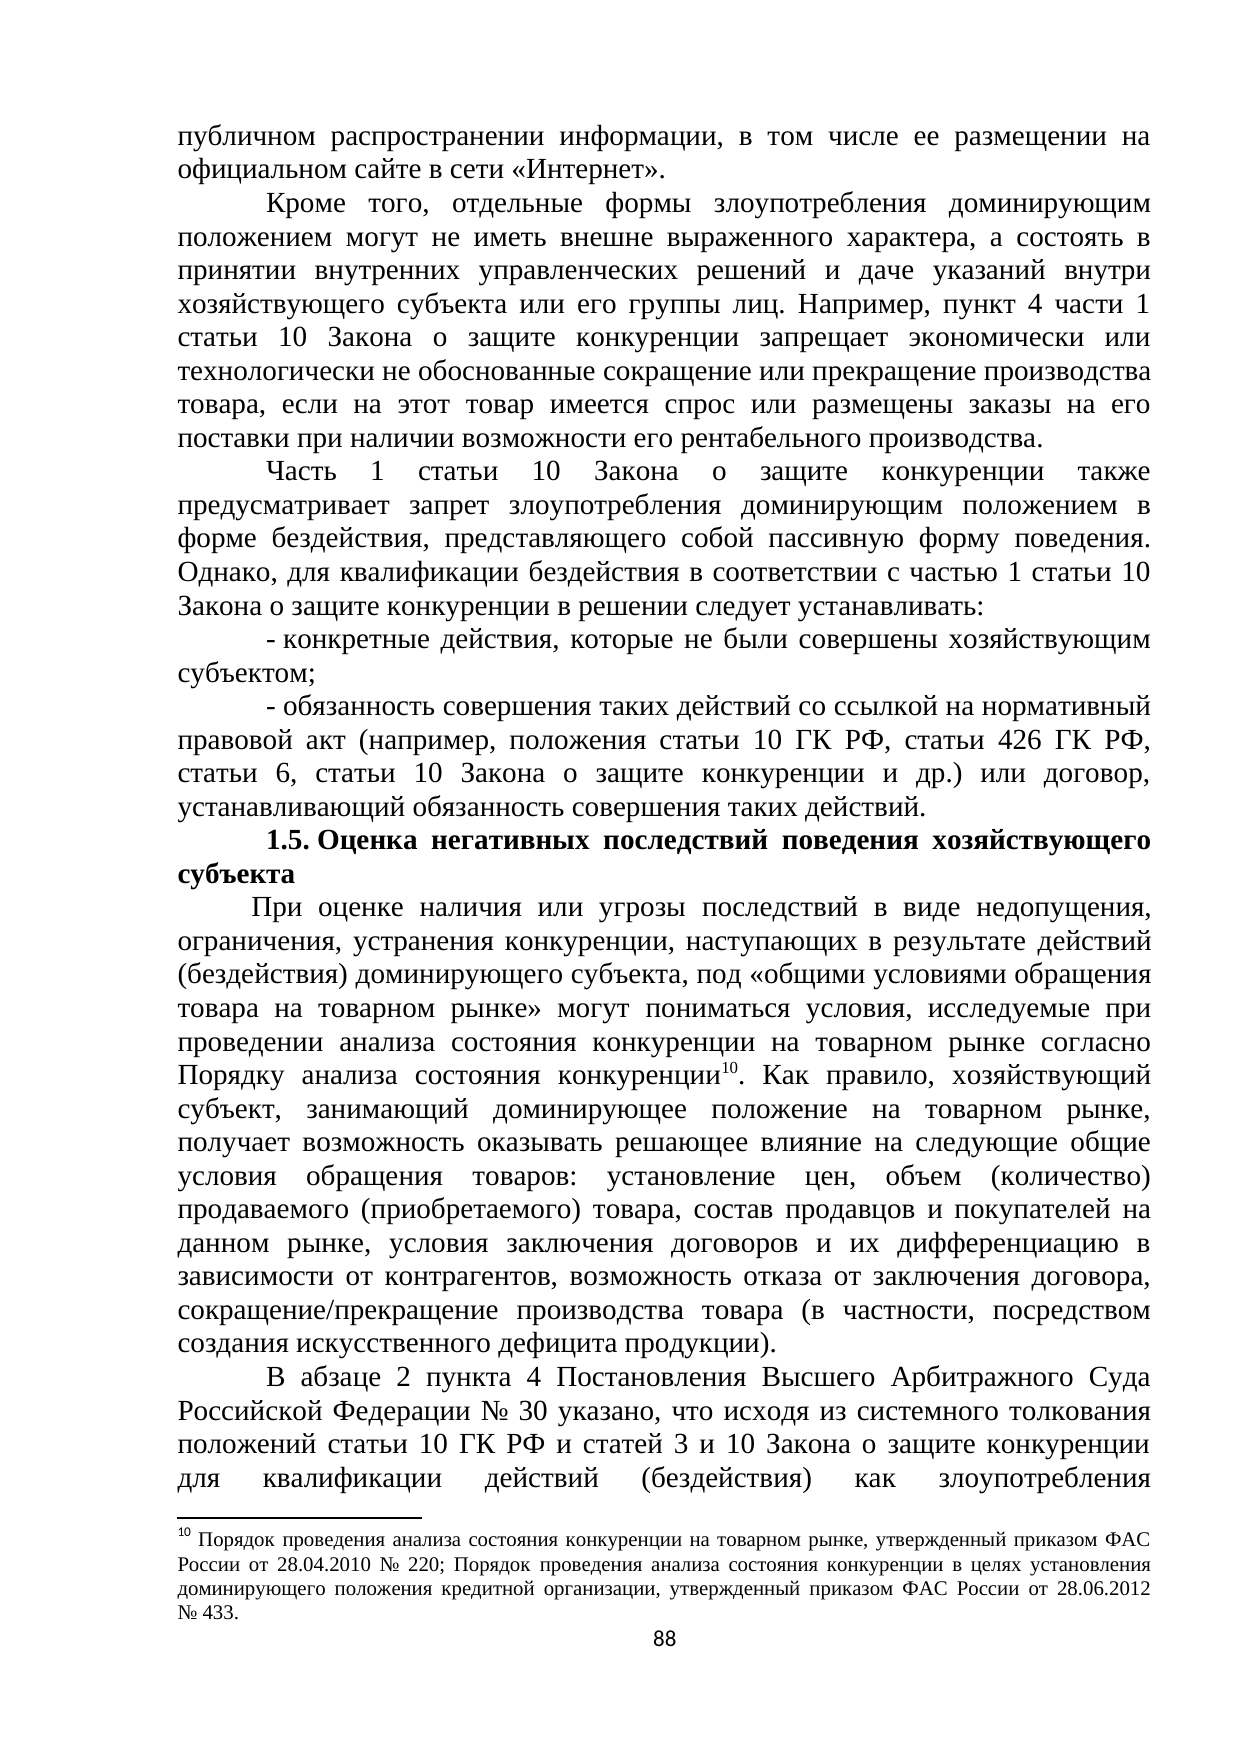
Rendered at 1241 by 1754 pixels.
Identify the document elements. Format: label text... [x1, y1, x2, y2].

text - конкретные действия, которые не были совершены хозяйствующим субъектом; [177, 621, 1152, 688]
text Часть 1 статьи 10 Закона о защите конкуренции также предусматривает запрет злоупотребления доминирующим положением в форме бездействия, представляющего собой пассивную форму поведения. Однако, для квалификации бездействия в соответствии с частью 1 статьи 10 Закона о защите конкуренции в решении следует устанавливать: [177, 453, 1152, 621]
text Кроме того, отдельные формы злоупотребления доминирующим положением могут не иметь внешне выраженного характера, а состоять в принятии внутренних управленческих решений и даче указаний внутри хозяйствующего субъекта или его группы лиц. Например, пункт 4 части 1 статьи 10 Закона о защите конкуренции запрещает экономически или технологически не обоснованные сокращение или прекращение производства товара, если на этот товар имеется спрос или размещены заказы на его поставки при наличии возможности его рентабельного производства. [177, 185, 1152, 453]
text При оценке наличия или угрозы последствий в виде недопущения, ограничения, устранения конкуренции, наступающих в результате действий (бездействия) доминирующего субъекта, под «общими условиями обращения товара на товарном рынке» могут пониматься условия, исследуемые при проведении анализа состояния конкуренции на товарном рынке согласно Порядку анализа состояния конкуренции. Как правило, хозяйствующий субъект, занимающий доминирующее положение на товарном рынке, получает возможность оказывать решающее влияние на следующие общие условия обращения товаров: установление цен, объем (количество) продаваемого (приобретаемого) товара, состав продавцов и покупателей на данном рынке, условия заключения договоров и их дифференциацию в зависимости от контрагентов, возможность отказа от заключения договора, сокращение/прекращение производства товара (в частности, посредством создания искусственного дефицита продукции). [177, 889, 1152, 1359]
text 1.5. Оценка негативных последствий поведения хозяйствующего субъекта [177, 822, 1152, 889]
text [177, 1359, 1152, 1493]
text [177, 118, 1152, 185]
text - обязанность совершения таких действий со ссылкой на нормативный правовой акт (например, положения статьи 10 ГК РФ, статьи 426 ГК РФ, статьи 6, статьи 10 Закона о защите конкуренции и др.) или договор, устанавливающий обязанность совершения таких действий. [177, 688, 1152, 822]
